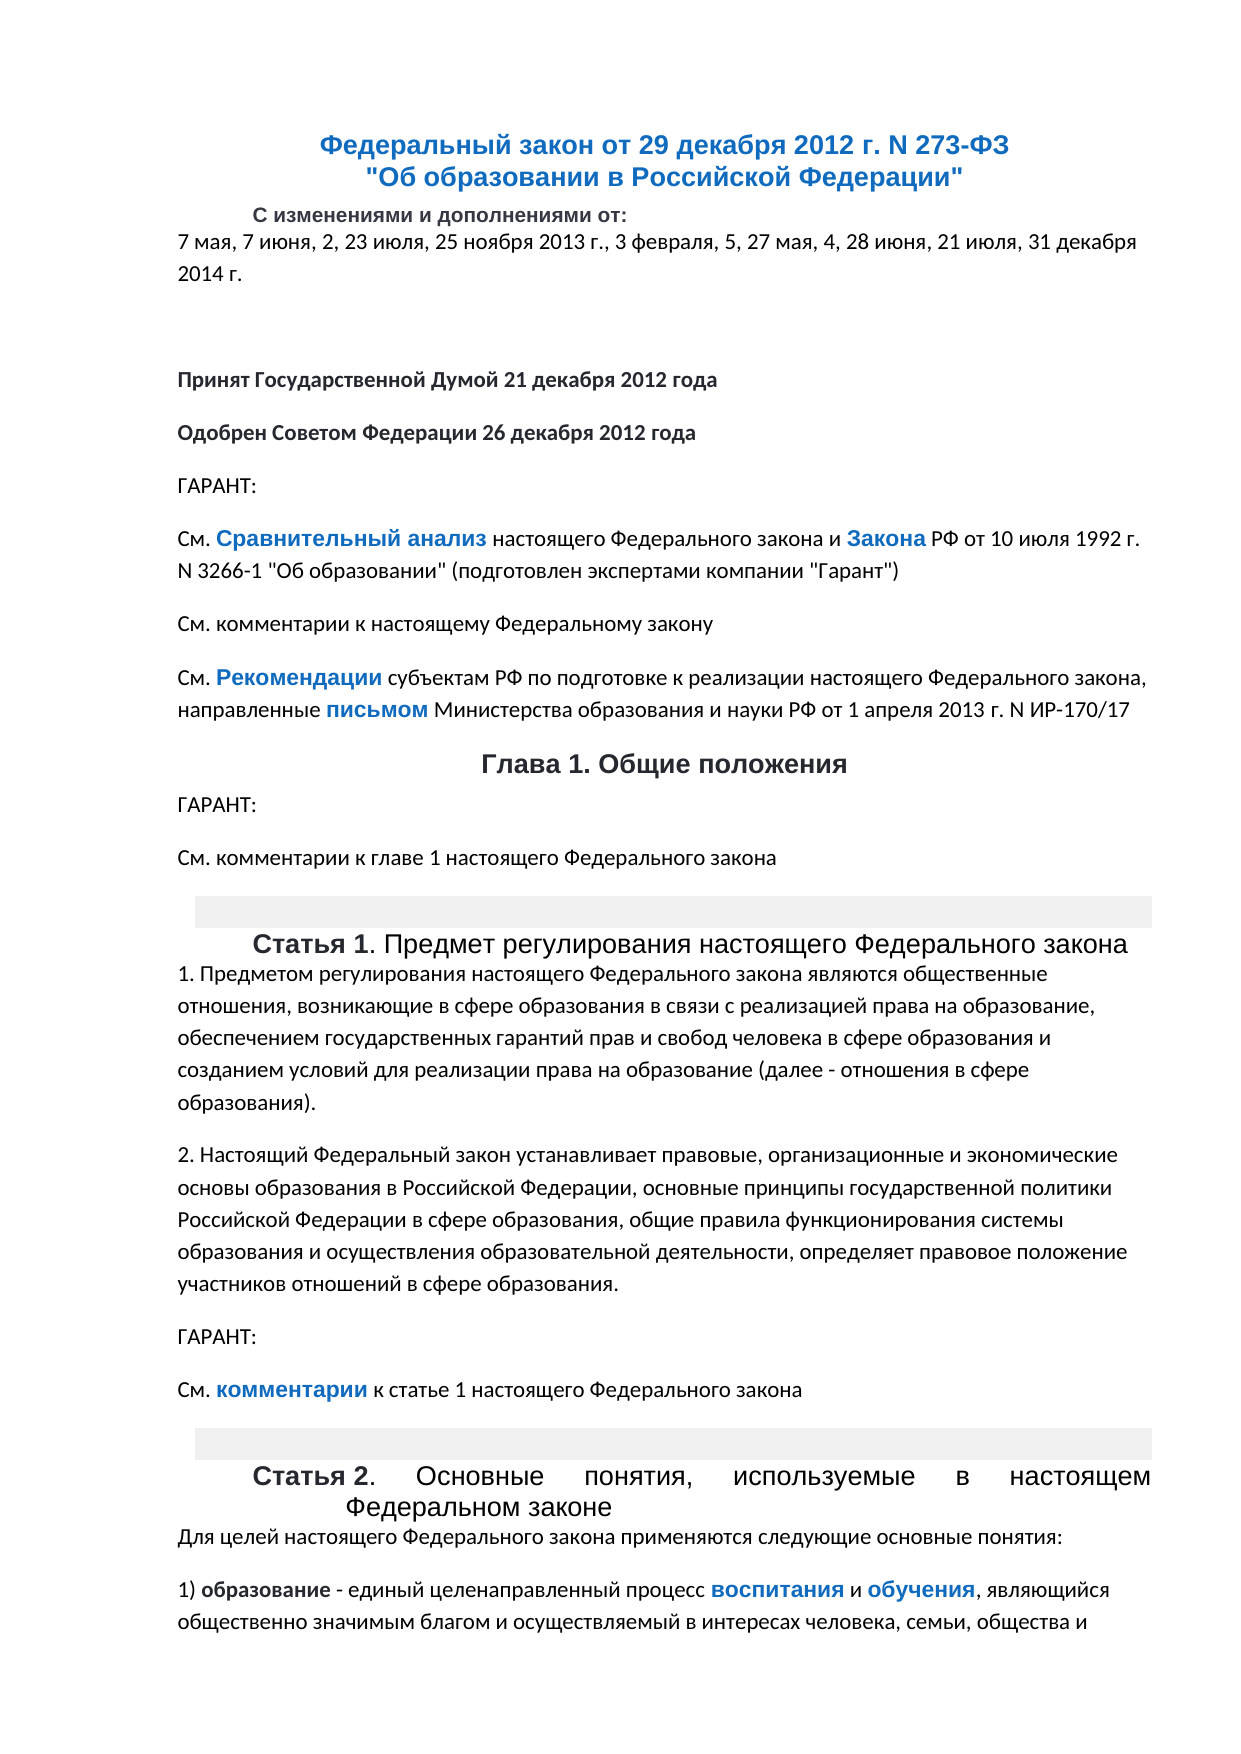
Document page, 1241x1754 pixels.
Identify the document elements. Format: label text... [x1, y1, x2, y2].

text Одобрен Советом Федерации 26 декабря 2012 года [177, 418, 1152, 446]
text См. комментарии к настоящему Федеральному закону [177, 609, 1152, 638]
subtitle Глава 1. Общие положения [177, 748, 1152, 779]
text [177, 1575, 1152, 1635]
text См. комментарии к статье 1 настоящего Федерального закона [177, 1375, 1152, 1403]
subtitle Федеральный закон от 29 декабря 2012 г. N 273-ФЗ "Об образовании в Российской Федерации" [177, 129, 1152, 192]
text 7 мая, 7 июня, 2, 23 июля, 25 ноября 2013 г., 3 февраля, 5, 27 мая, 4, 28 июня, 21 июля, 31 декабря 2014 г. [177, 227, 1152, 287]
text 2. Настоящий Федеральный закон устанавливает правовые, организационные и экономические основы образования в Российской Федерации, основные принципы государственной политики Российской Федерации в сфере образования, общие правила функционирования системы образования и осуществления образовательной деятельности, определяет правовое положение участников отношений в сфере образования. [177, 1141, 1152, 1297]
text ГАРАНТ: [177, 1322, 1152, 1350]
text Статья 2. Основные понятия, используемые в настоящем Федеральном законе [252, 1460, 1152, 1522]
text Принят Государственной Думой 21 декабря 2012 года [177, 365, 1152, 393]
text См. комментарии к главе 1 настоящего Федерального закона [177, 843, 1152, 871]
text 1. Предметом регулирования настоящего Федерального закона являются общественные отношения, возникающие в сфере образования в связи с реализацией права на образование, обеспечением государственных гарантий прав и свобод человека в сфере образования и созданием условий для реализации права на образование (далее - отношения в сфере образования). [177, 959, 1152, 1116]
text ГАРАНТ: [177, 471, 1152, 499]
text Для целей настоящего Федерального закона применяются следующие основные понятия: [177, 1522, 1152, 1550]
text См. Рекомендации субъектам РФ по подготовке к реализации настоящего Федерального закона, направленные письмом Министерства образования и науки РФ от 1 апреля 2013 г. N ИР-170/17 [177, 663, 1152, 723]
text ГАРАНТ: [177, 790, 1152, 818]
text См. Сравнительный анализ настоящего Федерального закона и Закона РФ от 10 июля 1992 г. N 3266-1 "Об образовании" (подготовлен экспертами компании "Гарант") [177, 524, 1152, 584]
text Статья 1. Предмет регулирования настоящего Федерального закона [252, 928, 1152, 959]
text С изменениями и дополнениями от: [177, 203, 1152, 227]
